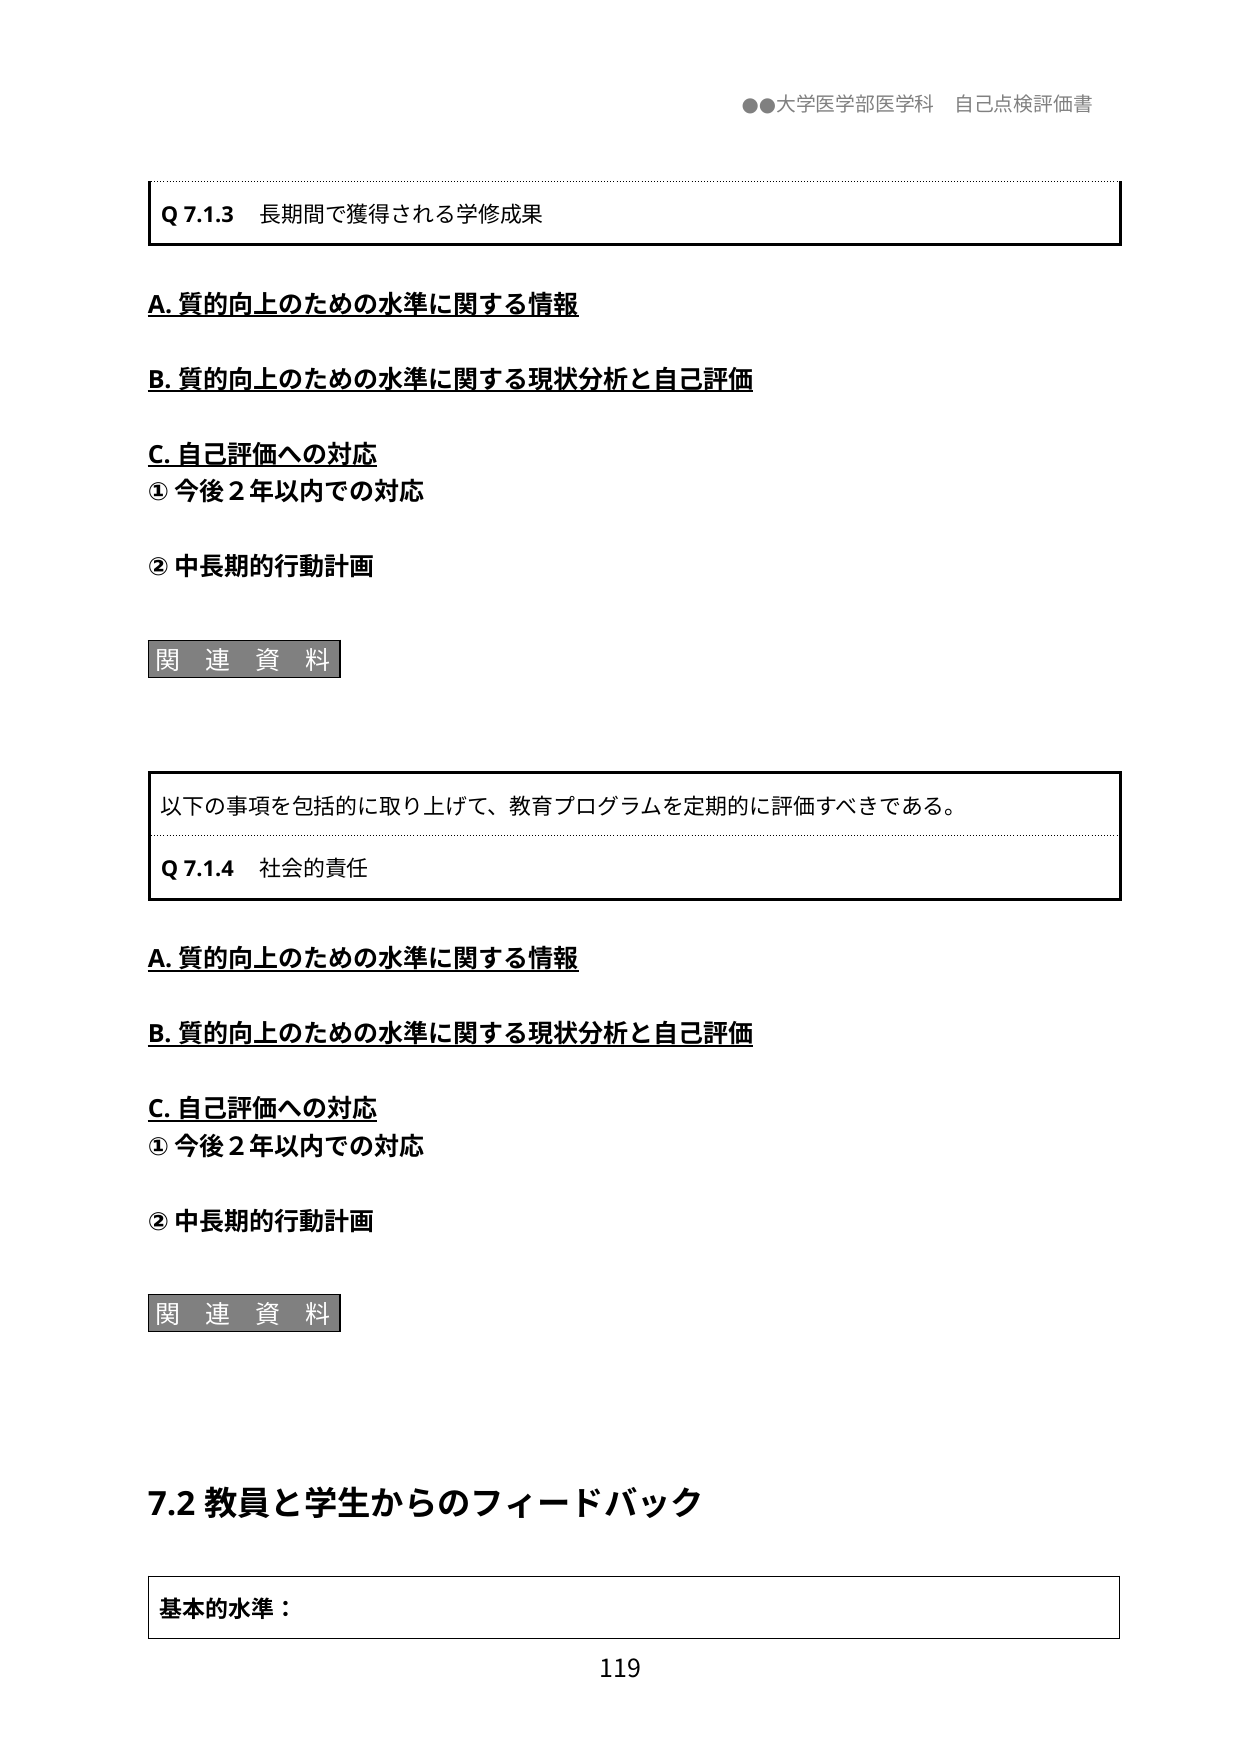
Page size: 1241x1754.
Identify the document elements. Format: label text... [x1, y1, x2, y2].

text ①今後２年以内での対応 [148, 1126, 1093, 1163]
table_cell Q 7.1.3 長期間で獲得される学修成果 [151, 181, 1119, 243]
text ②中長期的行動計画 [148, 1201, 1093, 1238]
text ①今後２年以内での対応 [148, 471, 1093, 509]
text A. 質的向上のための水準に関する情報 [148, 938, 1092, 976]
text A. 質的向上のための水準に関する情報 [148, 284, 1092, 321]
text ②中長期的行動計画 [148, 546, 1093, 584]
text B. 質的向上のための水準に関する現状分析と自己評価 [148, 1013, 1092, 1051]
subtitle 7.2 教員と学生からのフィードバック [148, 1463, 1092, 1538]
text C. 自己評価への対応 [148, 434, 1092, 471]
table_header 以下の事項を包括的に取り上げて、教育プログラムを定期的に評価すべきである。 [151, 774, 1119, 835]
text C. 自己評価への対応 [148, 1088, 1092, 1126]
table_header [149, 1577, 1119, 1638]
table_cell Q 7.1.4 社会的責任 [151, 835, 1119, 897]
text 関 連 資 料/ [148, 1276, 1092, 1351]
text 関 連 資 料/ [148, 621, 1092, 696]
text B. 質的向上のための水準に関する現状分析と自己評価 [148, 359, 1092, 396]
